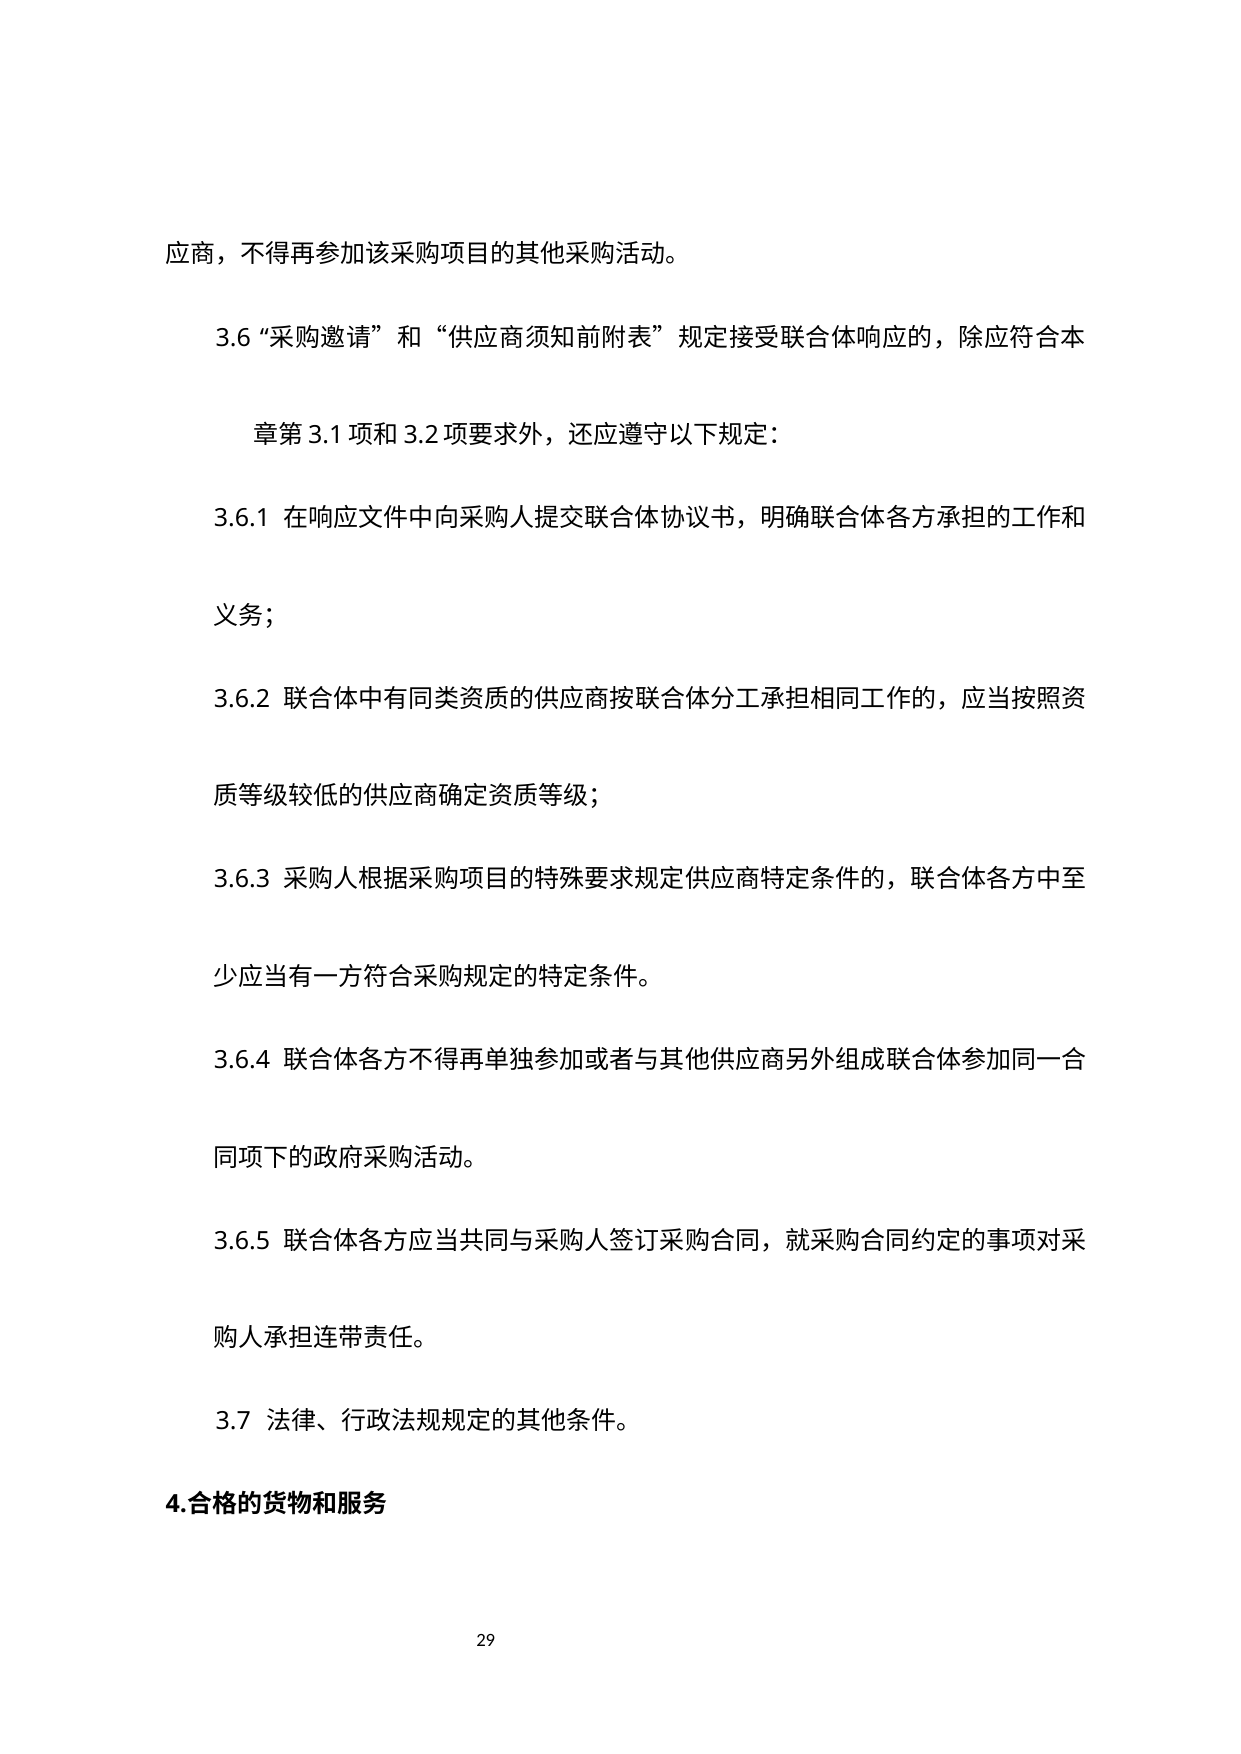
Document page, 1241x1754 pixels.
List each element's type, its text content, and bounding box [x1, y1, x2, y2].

list 3.6.5 联合体各方应当共同与采购人签订采购合同，就采购合同约定的事项对采购人承担连带责任。 [214, 1206, 1087, 1368]
list 3.6.2 联合体中有同类资质的供应商按联合体分工承担相同工作的，应当按照资质等级较低的供应商确定资质等级； [214, 664, 1087, 826]
list 法律、行政法规规定的其他条件。 [215, 1386, 1087, 1451]
text 4.合格的货物和服务 [165, 1469, 1087, 1534]
list 3.6.1 在响应文件中向采购人提交联合体协议书，明确联合体各方承担的工作和义务； [214, 483, 1087, 646]
list 3.6.3 采购人根据采购项目的特殊要求规定供应商特定条件的，联合体各方中至少应当有一方符合采购规定的特定条件。 [214, 844, 1087, 1007]
list “采购邀请”和“供应商须知前附表”规定接受联合体响应的，除应符合本章第3.1项和3.2项要求外，还应遵守以下规定： [215, 303, 1087, 465]
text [165, 219, 1087, 284]
list 3.6.4 联合体各方不得再单独参加或者与其他供应商另外组成联合体参加同一合同项下的政府采购活动。 [214, 1025, 1087, 1188]
